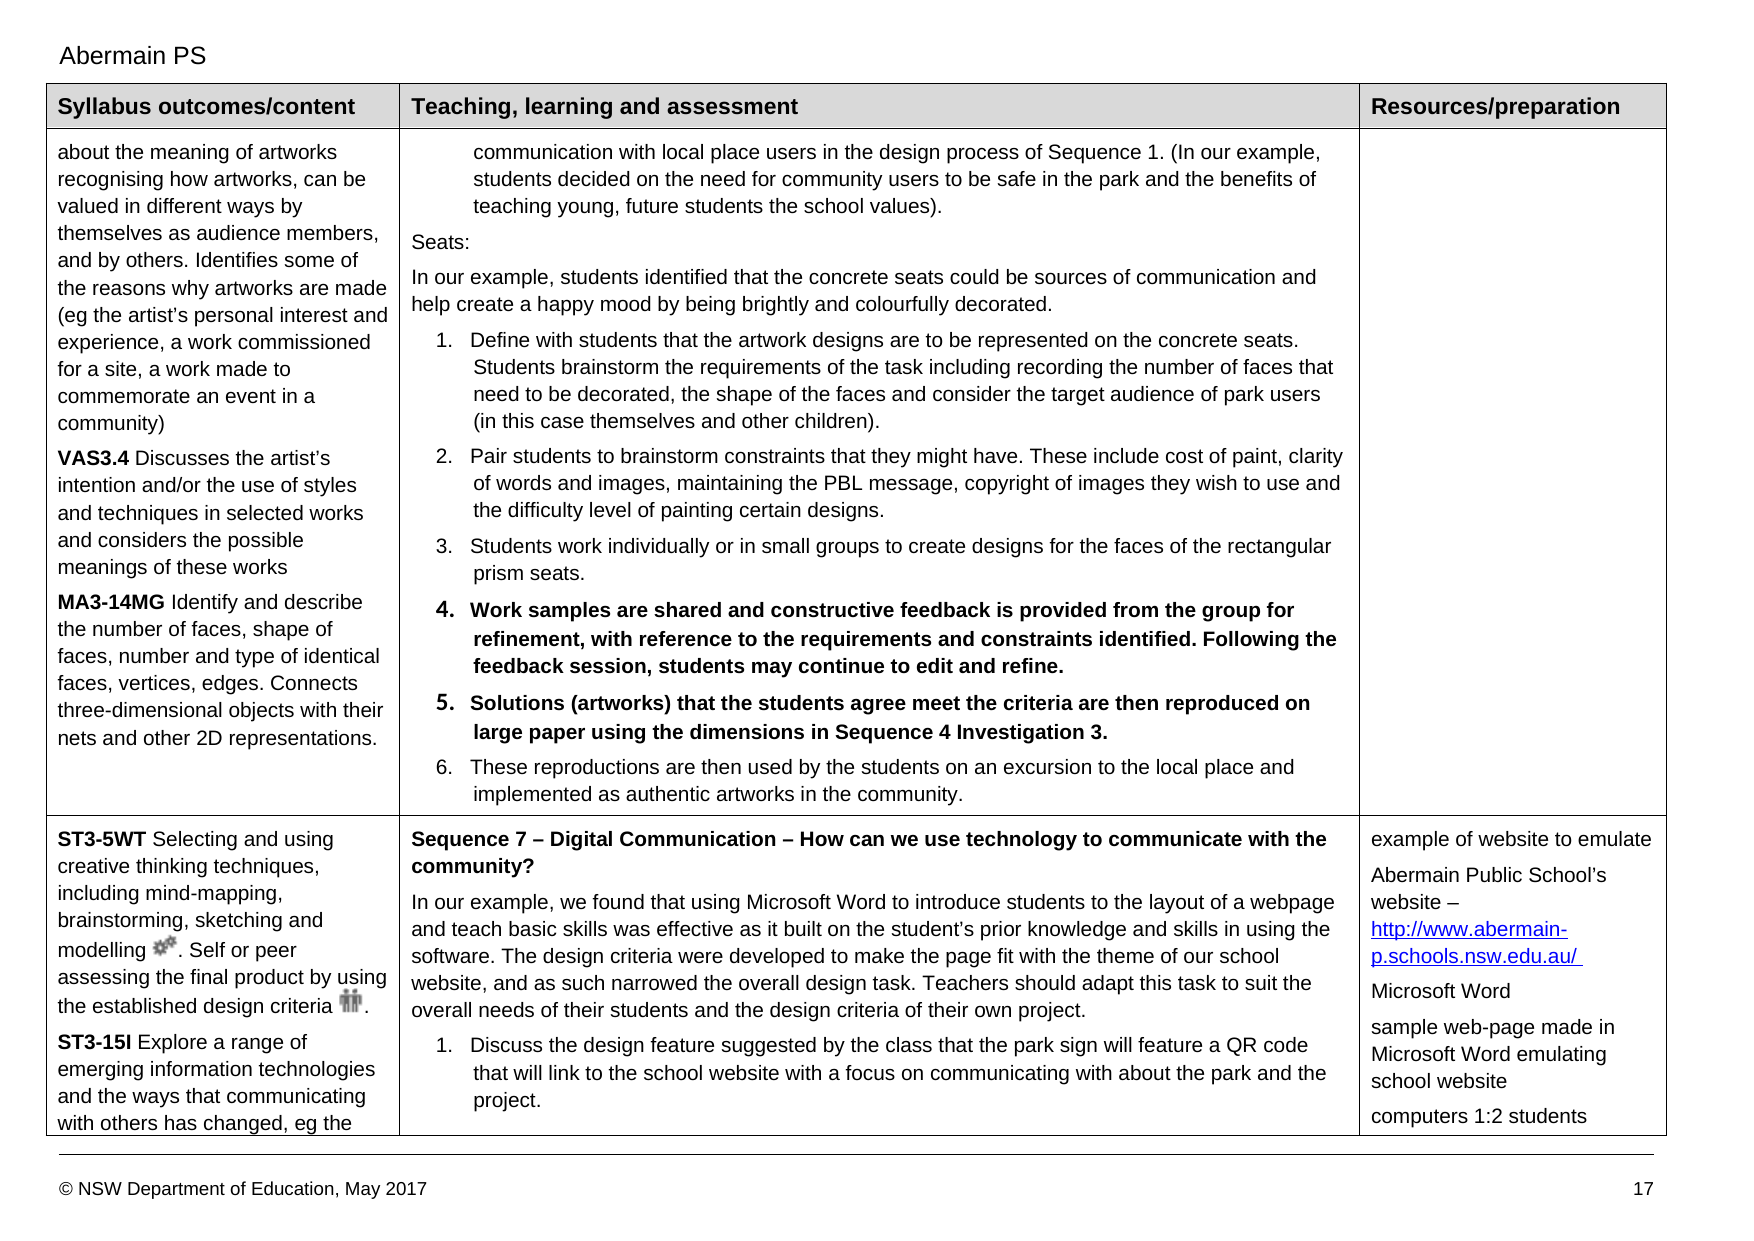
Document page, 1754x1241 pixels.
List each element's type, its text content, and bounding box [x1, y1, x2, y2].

table_header Teaching, learning and assessment [400, 84, 1359, 127]
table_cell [400, 816, 1359, 1135]
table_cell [1360, 129, 1666, 814]
picture [338, 988, 364, 1014]
picture [152, 932, 178, 958]
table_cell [47, 129, 399, 814]
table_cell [47, 816, 399, 1135]
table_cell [1360, 816, 1666, 1135]
table_header Resources/preparation [1360, 84, 1666, 127]
table_header Syllabus outcomes/content [47, 84, 399, 127]
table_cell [400, 129, 1359, 814]
